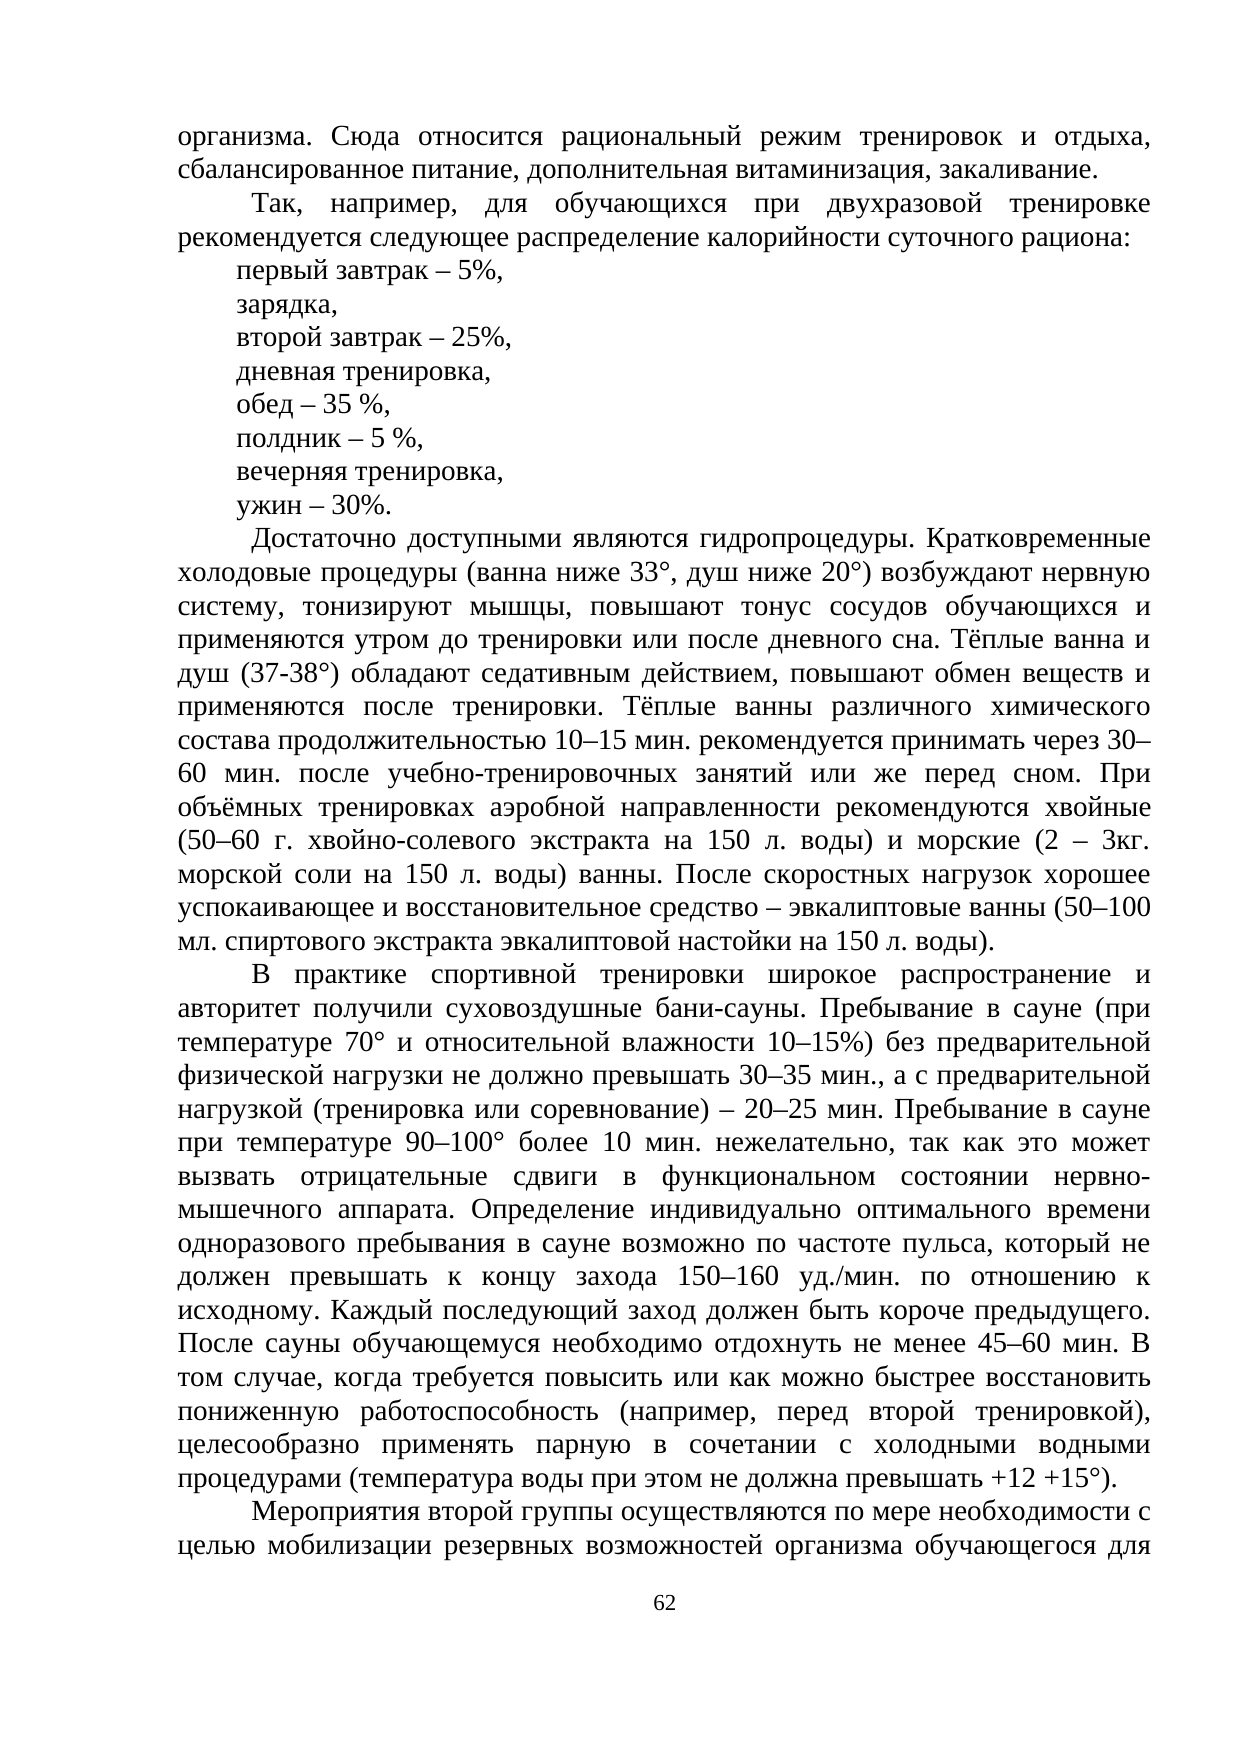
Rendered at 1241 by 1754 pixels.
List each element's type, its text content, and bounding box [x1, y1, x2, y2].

text второй завтрак – 25%, [177, 319, 1152, 353]
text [177, 118, 1152, 185]
text зарядка, [177, 286, 1152, 319]
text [177, 1493, 1152, 1560]
text первый завтрак – 5%, [177, 252, 1152, 286]
text полдник – 5 %, [177, 420, 1152, 453]
text вечерняя тренировка, [177, 453, 1152, 487]
text обед – 35 %, [177, 386, 1152, 420]
text Так, например, для обучающихся при двухразовой тренировке рекомендуется следующее распределение калорийности суточного рациона: [177, 185, 1152, 252]
text ужин – 30%. [177, 487, 1152, 521]
text Достаточно доступными являются гидропроцедуры. Кратковременные холодовые процедуры (ванна ниже 33°, душ ниже 20°) возбуждают нервную систему, тонизируют мышцы, повышают тонус сосудов обучающихся и применяются утром до тренировки или после дневного сна. Тёплые ванна и душ (37-38°) обладают седативным действием, повышают обмен веществ и применяются после тренировки. Тёплые ванны различного химического состава продолжительностью 10–15 мин. рекомендуется принимать через 30–60 мин. после учебно-тренировочных занятий или же перед сном. При объёмных тренировках аэробной направленности рекомендуются хвойные (50–60 г. хвойно-солевого экстракта на 150 л. воды) и морские (2 – 3кг. морской соли на 150 л. воды) ванны. После скоростных нагрузок хорошее успокаивающее и восстановительное средство – эвкалиптовые ванны (50–100 мл. спиртового экстракта эвкалиптовой настойки на 150 л. воды). [177, 521, 1152, 957]
text дневная тренировка, [177, 353, 1152, 386]
text В практике спортивной тренировки широкое распространение и авторитет получили суховоздушные бани-сауны. Пребывание в сауне (при температуре 70° и относительной влажности 10–15%) без предварительной физической нагрузки не должно превышать 30–35 мин., а с предварительной нагрузкой (тренировка или соревнование) – 20–25 мин. Пребывание в сауне при температуре 90–100° более 10 мин. нежелательно, так как это может вызвать отрицательные сдвиги в функциональном состоянии нервно-мышечного аппарата. Определение индивидуально оптимального времени одноразового пребывания в сауне возможно по частоте пульса, который не должен превышать к концу захода 150–160 уд./мин. по отношению к исходному. Каждый последующий заход должен быть короче предыдущего. После сауны обучающемуся необходимо отдохнуть не менее 45–60 мин. В том случае, когда требуется повысить или как можно быстрее восстановить пониженную работоспособность (например, перед второй тренировкой), целесообразно применять парную в сочетании с холодными водными процедурами (температура воды при этом не должна превышать +12 +15°). [177, 957, 1152, 1493]
